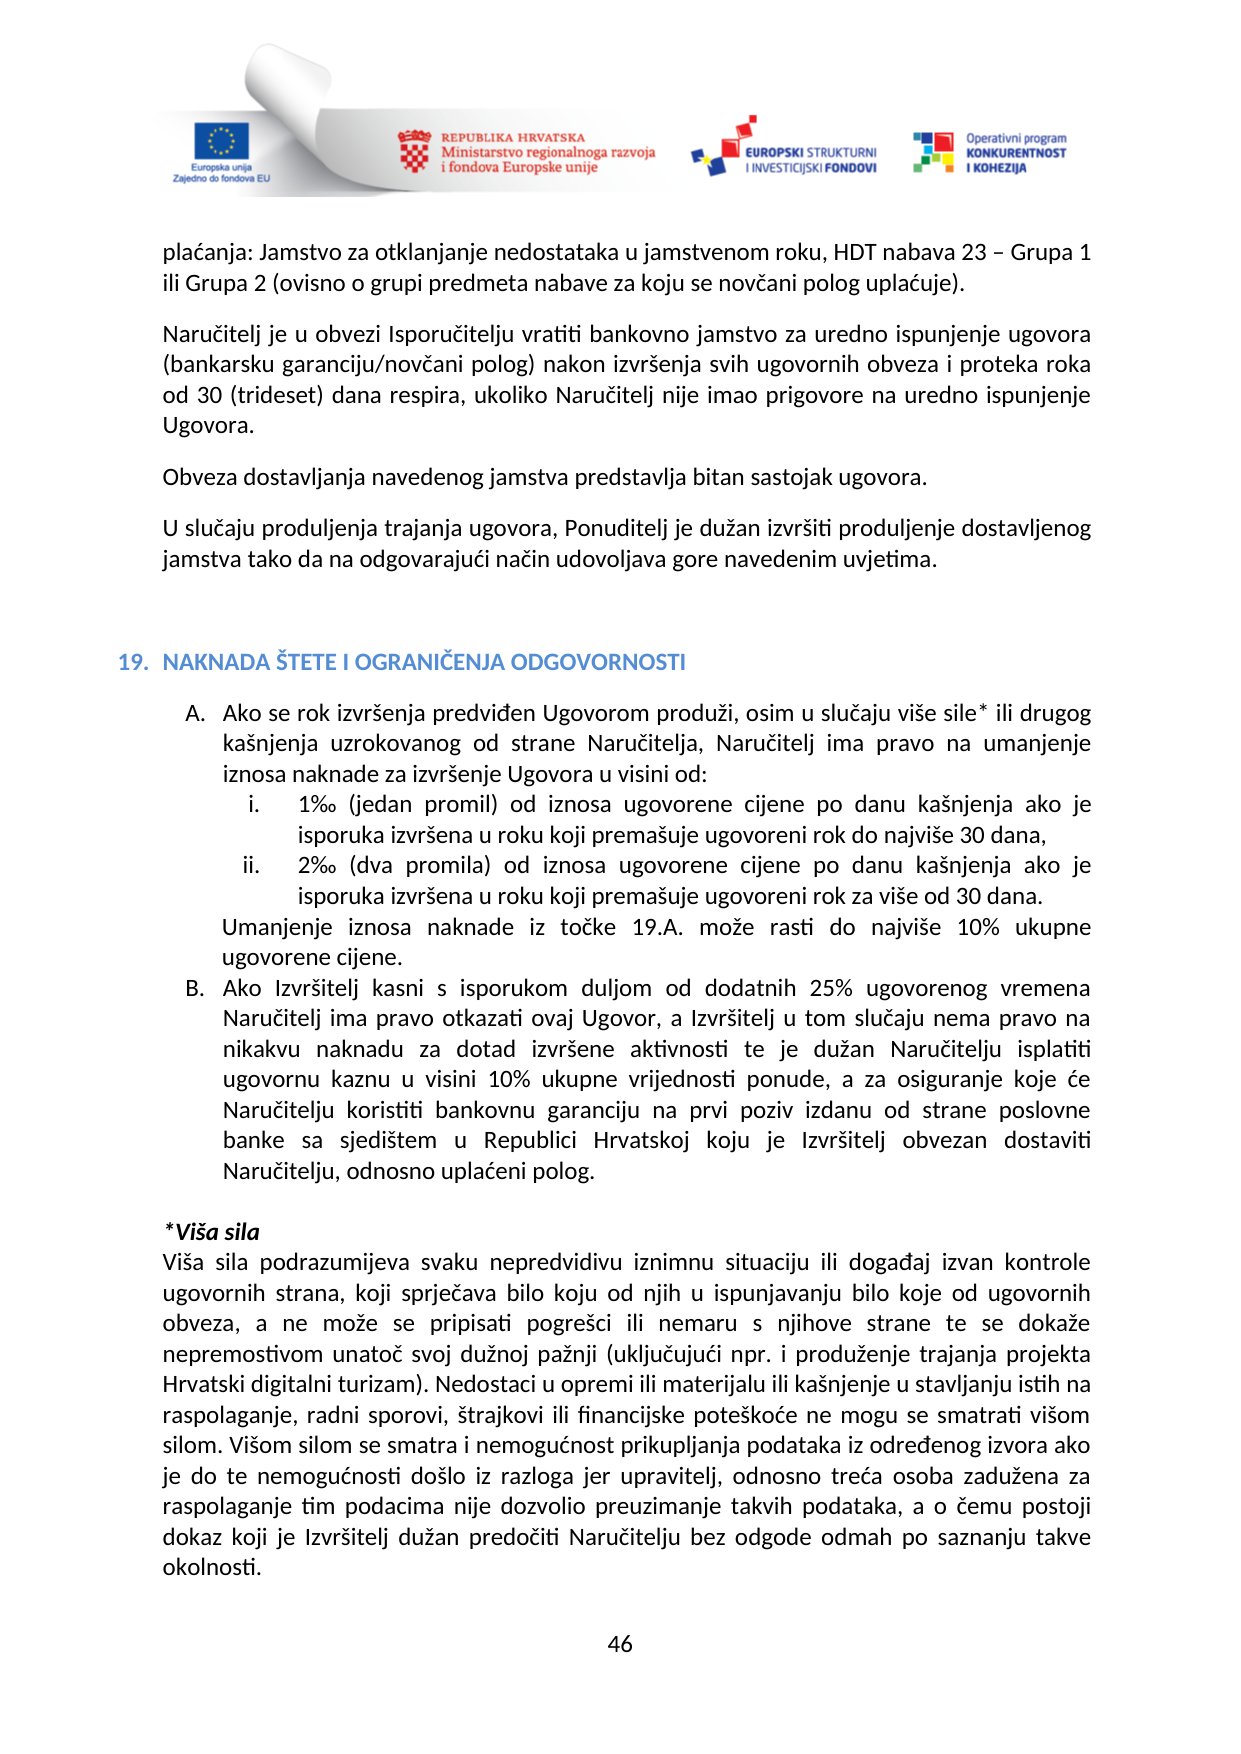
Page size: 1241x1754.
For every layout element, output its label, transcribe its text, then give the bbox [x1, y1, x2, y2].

list Ako se rok izvršenja predviđen Ugovorom produži, osim u slučaju više sile* ili drugog kašnjenja uzrokovanog od strane Naručitelja, Naručitelj ima pravo na umanjenje iznosa naknade za izvršenje Ugovora u visini od: [185, 697, 1092, 788]
text U slučaju produljenja trajanja ugovora, Ponuditelj je dužan izvršiti produljenje dostavljenog jamstva tako da na odgovarajući način udovoljava gore navedenim uvjetima. [162, 512, 1092, 573]
picture [148, 30, 1088, 196]
list *Viša sila [162, 1216, 1092, 1246]
text Obveza dostavljanja navedenog jamstva predstavlja bitan sastojak ugovora. [162, 461, 1092, 492]
list Ako Izvršitelj kasni s isporukom duljom od dodatnih 25% ugovorenog vremena Naručitelj ima pravo otkazati ovaj Ugovor, a Izvršitelj u tom slučaju nema pravo na nikakvu naknadu za dotad izvršene aktivnosti te je dužan Naručitelju isplatiti ugovornu kaznu u visini 10% ukupne vrijednosti ponude, a za osiguranje koje će Naručitelju koristiti bankovnu garanciju na prvi poziv izdanu od strane poslovne banke sa sjedištem u Republici Hrvatskoj koju je Izvršitelj obvezan dostaviti Naručitelju, odnosno uplaćeni polog. [185, 972, 1092, 1185]
subtitle NAKNADA ŠTETE I OGRANIČENJA ODGOVORNOSTI [117, 646, 1092, 676]
list Umanjenje iznosa naknade iz točke 19.A. može rasti do najviše 10% ukupne ugovorene cijene. [222, 911, 1092, 972]
list 1‰ (jedan promil) od iznosa ugovorene cijene po danu kašnjenja ako je isporuka izvršena u roku koji premašuje ugovoreni rok do najviše 30 dana, [260, 788, 1092, 849]
text Naručitelj je u obvezi Isporučitelju vratiti bankovno jamstvo za uredno ispunjenje ugovora (bankarsku garanciju/novčani polog) nakon izvršenja svih ugovornih obveza i proteka roka od 30 (trideset) dana respira, ukoliko Naručitelj nije imao prigovore na uredno ispunjenje Ugovora. [162, 318, 1092, 440]
text Viša sila podrazumijeva svaku nepredvidivu iznimnu situaciju ili događaj izvan kontrole ugovornih strana, koji sprječava bilo koju od njih u ispunjavanju bilo koje od ugovornih obveza, a ne može se pripisati pogrešci ili nemaru s njihove strane te se dokaže nepremostivom unatoč svoj dužnoj pažnji (uključujući npr. i produženje trajanja projekta Hrvatski digitalni turizam). Nedostaci u opremi ili materijalu ili kašnjenje u stavljanju istih na raspolaganje, radni sporovi, štrajkovi ili financijske poteškoće ne mogu se smatrati višom silom. Višom silom se smatra i nemogućnost prikupljanja podataka iz određenog izvora ako je do te nemogućnosti došlo iz razloga jer upravitelj, odnosno treća osoba zadužena za raspolaganje tim podacima nije dozvolio preuzimanje takvih podataka, a o čemu postoji dokaz koji je Izvršitelj dužan predočiti Naručitelju bez odgode odmah po saznanju takve okolnosti. [162, 1246, 1092, 1582]
list 2‰ (dva promila) od iznosa ugovorene cijene po danu kašnjenja ako je isporuka izvršena u roku koji premašuje ugovoreni rok za više od 30 dana. [260, 849, 1092, 911]
